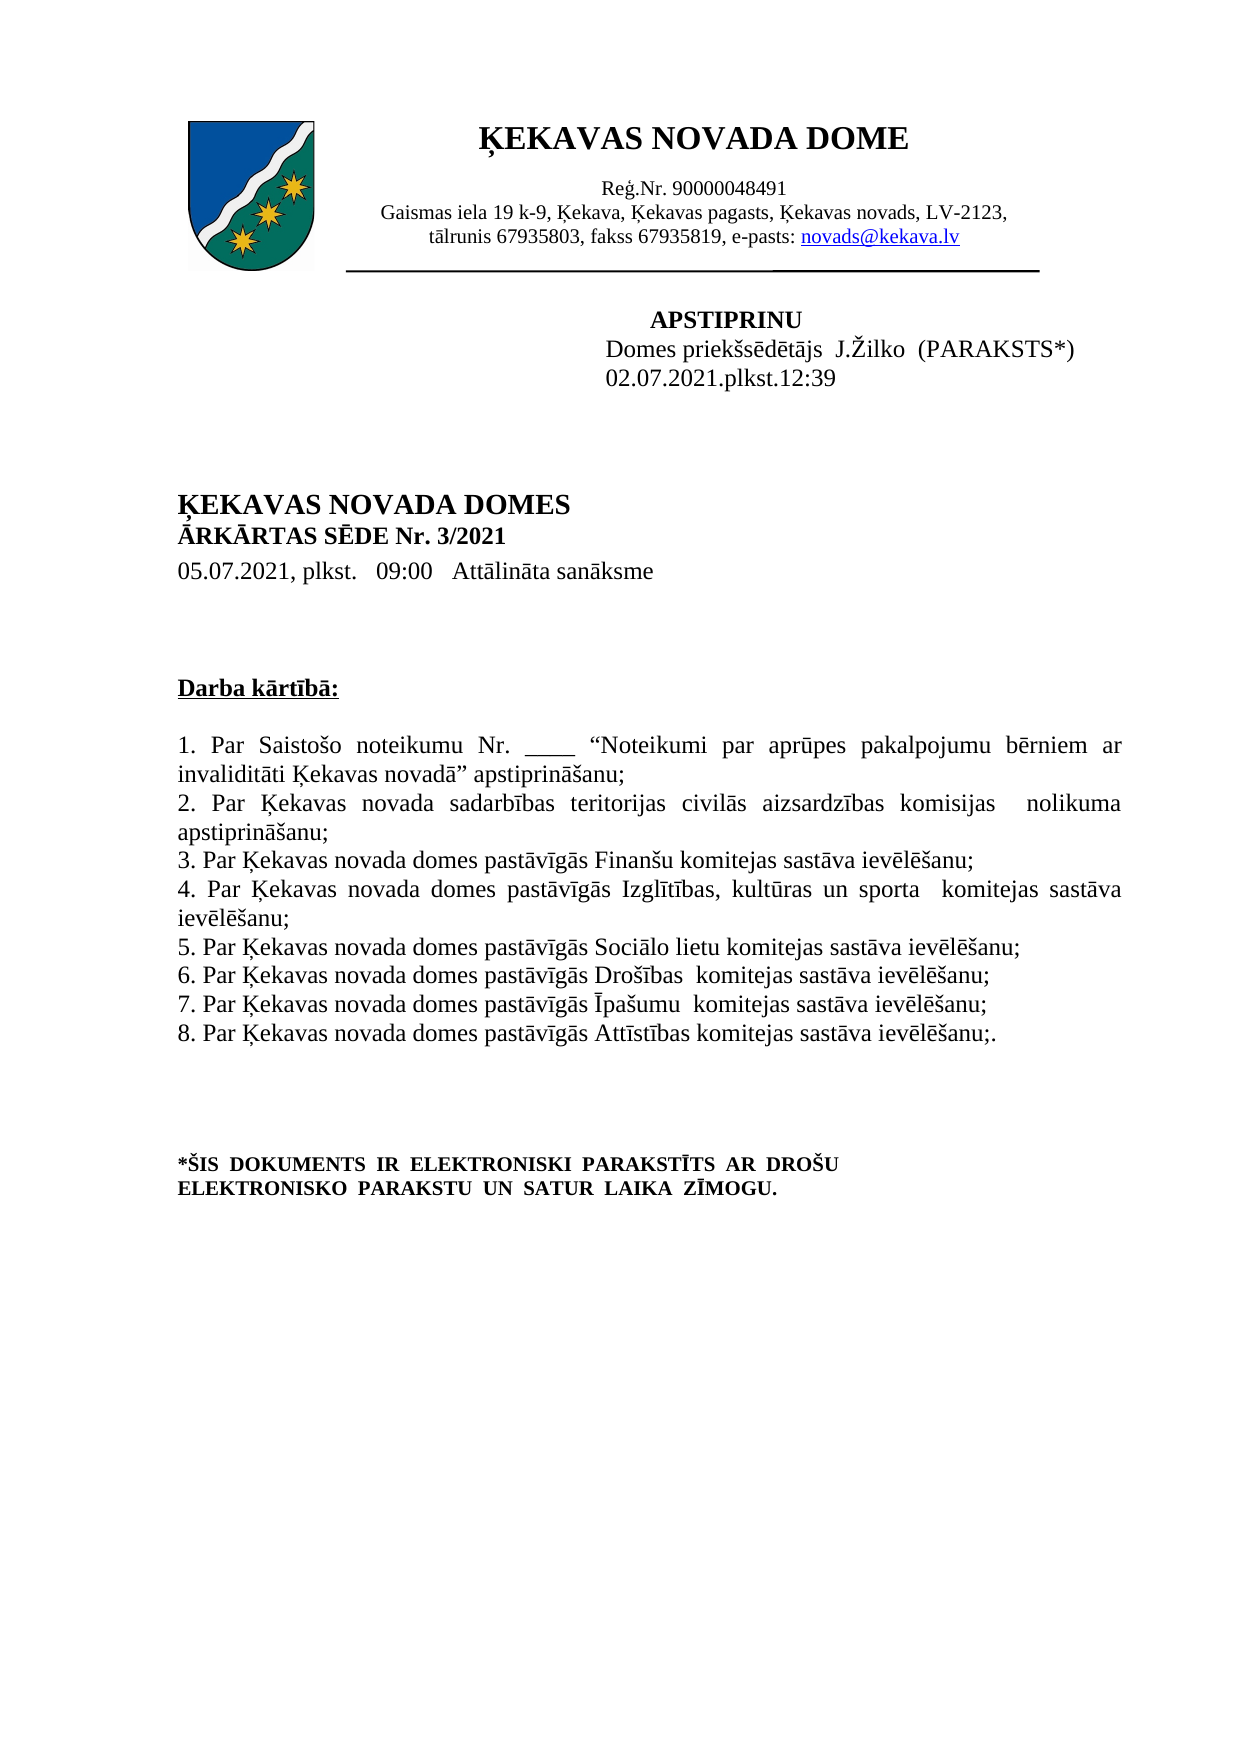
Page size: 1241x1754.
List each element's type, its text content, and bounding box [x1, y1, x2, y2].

text 6. Par Ķekavas novada domes pastāvīgās Drošības komitejas sastāva ievēlēšanu; [177, 960, 1122, 989]
text 3. Par Ķekavas novada domes pastāvīgās Finanšu komitejas sastāva ievēlēšanu; [177, 845, 1122, 874]
text Domes priekšsēdētājs J.Žilko (PARAKSTS*) [177, 334, 1122, 363]
text 05.07.2021, plkst. 09:00 Attālināta sanāksme [177, 556, 1122, 585]
text Darba kārtībā: [177, 673, 1122, 702]
text 1. Par Saistošo noteikumu Nr. ____ “Noteikumi par aprūpes pakalpojumu bērniem ar invaliditāti Ķekavas novadā” apstiprināšanu; [177, 730, 1122, 788]
text APSTIPRINU [177, 305, 1122, 334]
text ĶEKAVAS NOVADA DOMES [177, 487, 1122, 521]
text 2. Par Ķekavas novada sadarbības teritorijas civilās aizsardzības komisijas nolikuma apstiprināšanu; [177, 788, 1122, 845]
text 4. Par Ķekavas novada domes pastāvīgās Izglītības, kultūras un sporta komitejas sastāva ievēlēšanu; [177, 874, 1122, 932]
text *ŠIS DOKUMENTS IR ELEKTRONISKI PARAKSTĪTS AR DROŠU [177, 1152, 1122, 1176]
text ELEKTRONISKO PARAKSTU UN SATUR LAIKA ZĪMOGU. [177, 1176, 1122, 1200]
text ĀRKĀRTAS SĒDE Nr. 3/2021 [177, 521, 1122, 550]
text 02.07.2021.plkst.12:39 [177, 363, 1122, 392]
text 5. Par Ķekavas novada domes pastāvīgās Sociālo lietu komitejas sastāva ievēlēšanu; [177, 932, 1122, 960]
text 8. Par Ķekavas novada domes pastāvīgās Attīstības komitejas sastāva ievēlēšanu;. [177, 1018, 1122, 1047]
text 7. Par Ķekavas novada domes pastāvīgās Īpašumu komitejas sastāva ievēlēšanu; [177, 989, 1122, 1018]
picture [188, 121, 315, 271]
